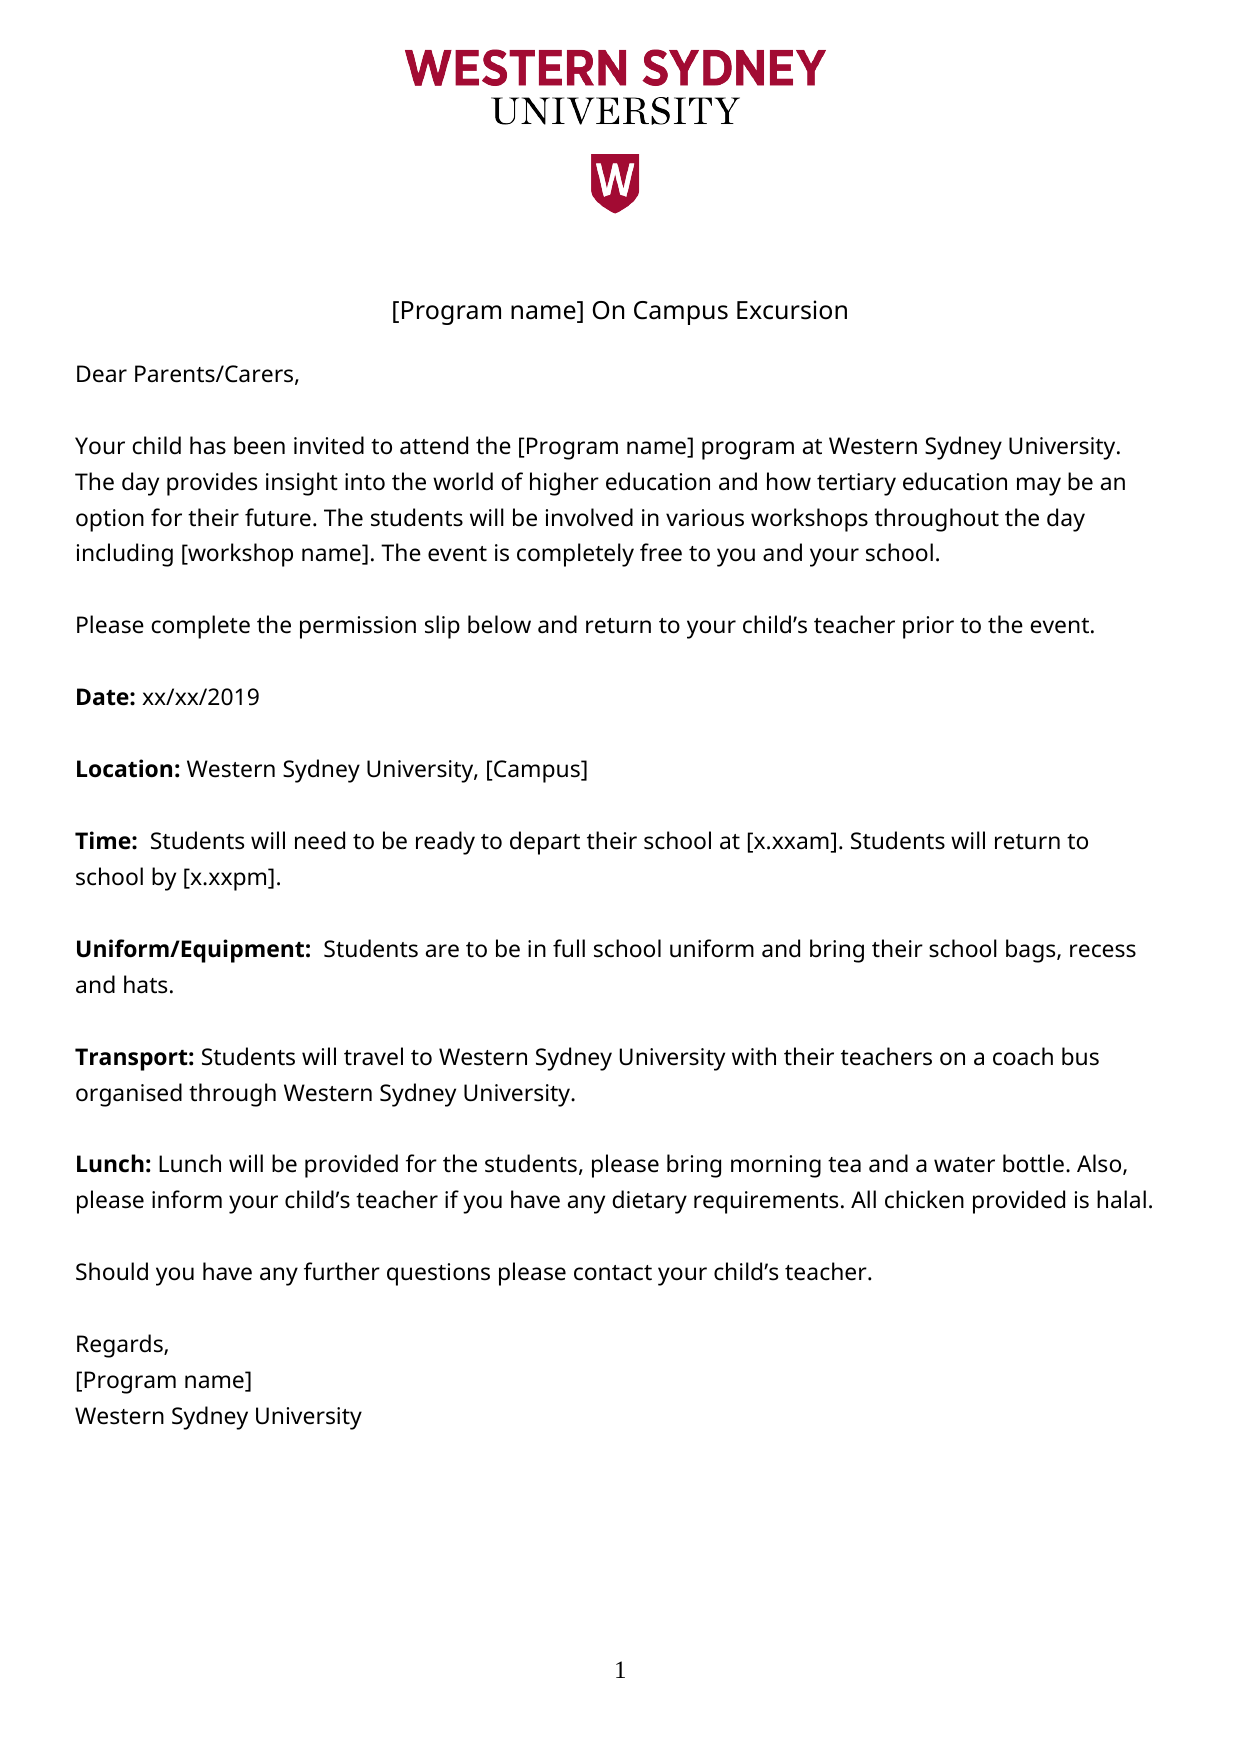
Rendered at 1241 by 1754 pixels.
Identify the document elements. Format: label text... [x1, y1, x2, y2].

text Location: Western Sydney University, [Campus] [75, 753, 1165, 784]
text Dear Parents/Carers, [75, 358, 1165, 389]
text Date: xx/xx/2019 [75, 681, 1165, 712]
text Time: Students will need to be ready to depart their school at [x.xxam]. Students will return to school by [x.xxpm]. [75, 825, 1165, 892]
text Should you have any further questions please contact your child’s teacher. [75, 1256, 1165, 1287]
text [Program name] [75, 1364, 1165, 1395]
picture [394, 37, 837, 226]
text Please complete the permission slip below and return to your child’s teacher prior to the event. [75, 609, 1165, 641]
text Regards, [75, 1328, 1165, 1359]
text Your child has been invited to attend the [Program name] program at Western Sydney University. The day provides insight into the world of higher education and how tertiary education may be an option for their future. The students will be involved in various workshops throughout the day including [workshop name]. The event is completely free to you and your school. [75, 429, 1165, 569]
text Lunch: Lunch will be provided for the students, please bring morning tea and a water bottle. Also, please inform your child’s teacher if you have any dietary requirements. All chicken provided is halal. [75, 1148, 1165, 1216]
text Western Sydney University [75, 1400, 1165, 1431]
text Uniform/Equipment: Students are to be in full school uniform and bring their school bags, recess and hats. [75, 933, 1165, 1000]
text [Program name] On Campus Excursion [75, 261, 1165, 326]
text Transport: Students will travel to Western Sydney University with their teachers on a coach bus organised through Western Sydney University. [75, 1041, 1165, 1108]
